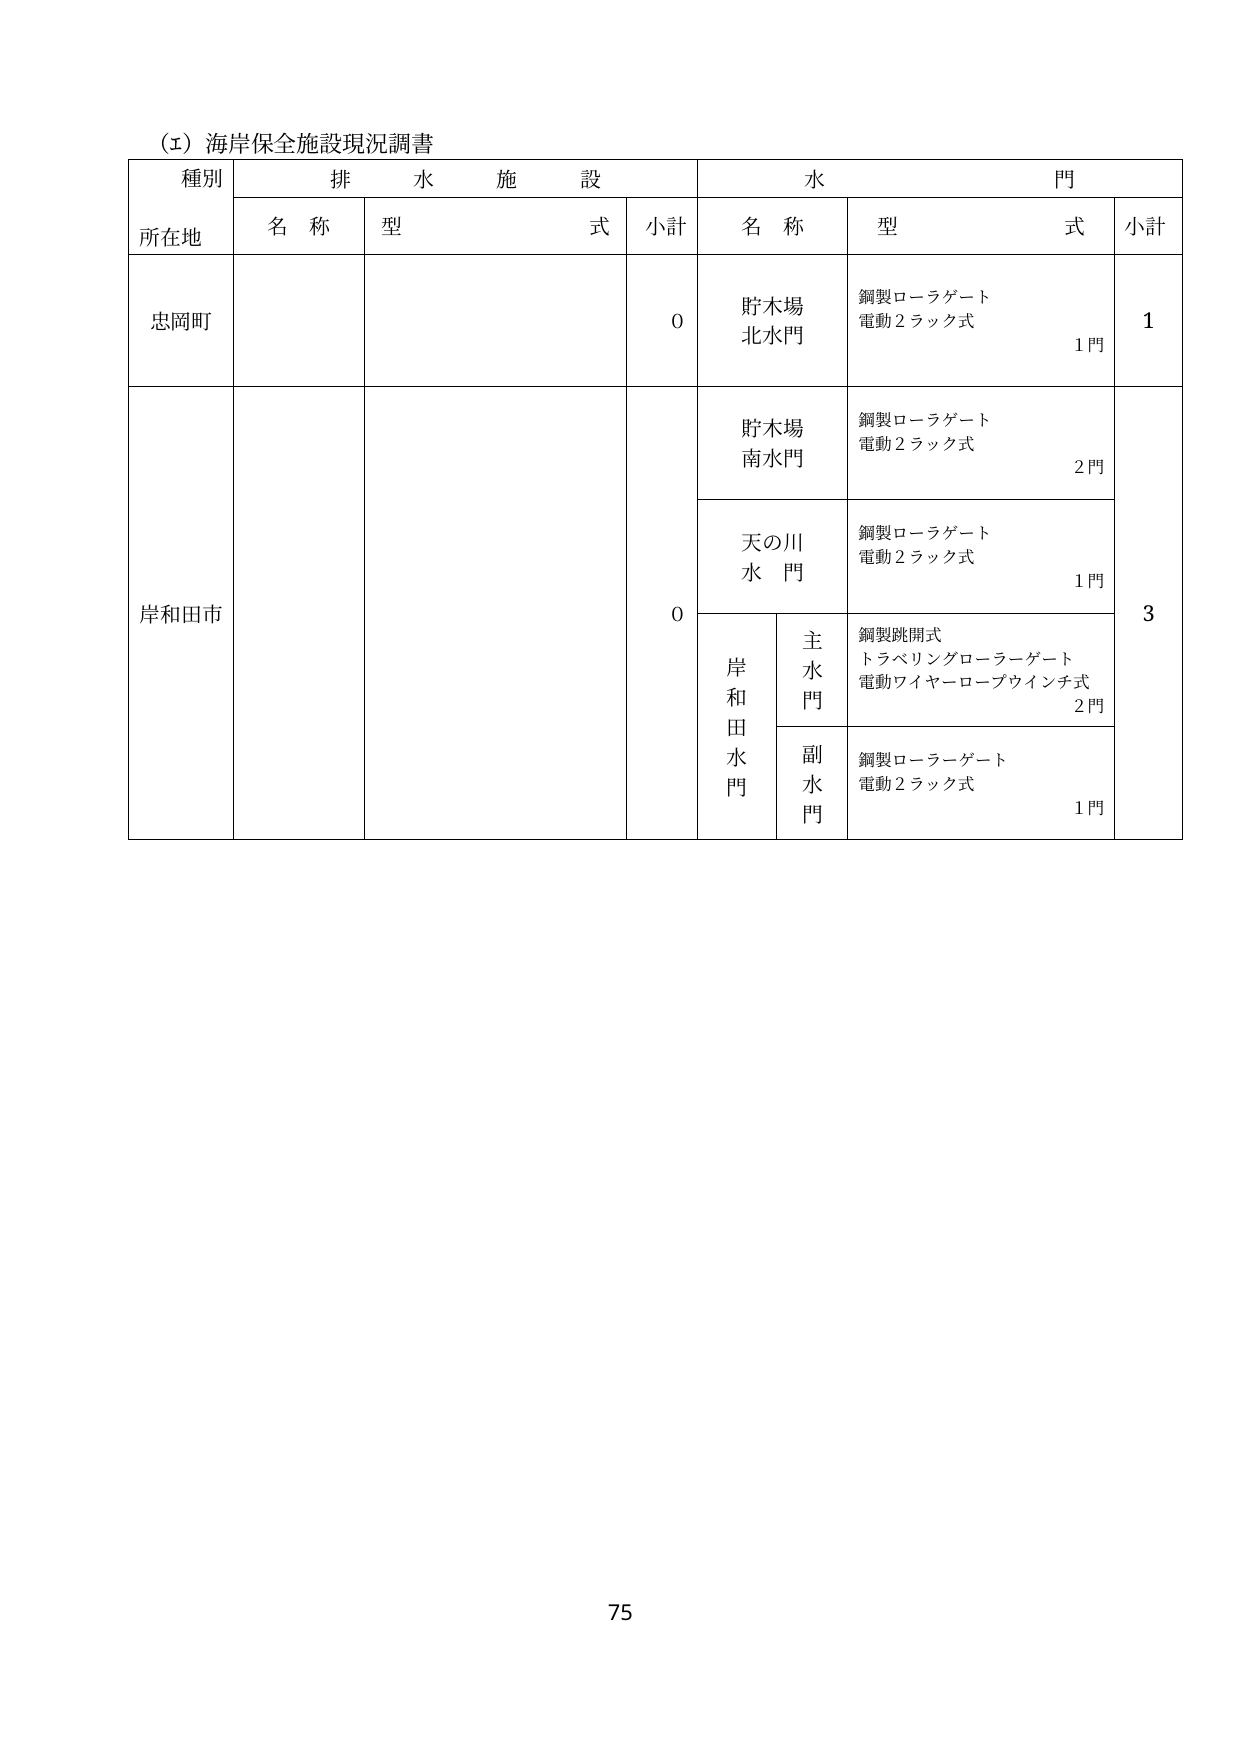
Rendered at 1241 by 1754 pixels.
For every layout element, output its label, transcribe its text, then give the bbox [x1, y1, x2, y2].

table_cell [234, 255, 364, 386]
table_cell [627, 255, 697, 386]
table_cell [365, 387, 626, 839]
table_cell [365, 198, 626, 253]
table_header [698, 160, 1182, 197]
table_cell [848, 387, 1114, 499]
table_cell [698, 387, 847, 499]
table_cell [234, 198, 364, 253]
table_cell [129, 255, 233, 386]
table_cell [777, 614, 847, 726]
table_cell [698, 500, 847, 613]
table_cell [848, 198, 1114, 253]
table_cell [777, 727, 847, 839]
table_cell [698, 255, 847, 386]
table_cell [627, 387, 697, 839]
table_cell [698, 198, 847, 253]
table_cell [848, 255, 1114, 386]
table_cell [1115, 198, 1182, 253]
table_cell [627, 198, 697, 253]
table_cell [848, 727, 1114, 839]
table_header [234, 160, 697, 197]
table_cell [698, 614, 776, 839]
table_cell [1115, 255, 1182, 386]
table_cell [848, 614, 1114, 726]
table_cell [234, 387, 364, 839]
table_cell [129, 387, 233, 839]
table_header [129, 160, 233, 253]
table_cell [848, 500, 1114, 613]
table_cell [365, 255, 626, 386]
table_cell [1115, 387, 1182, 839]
text （ｴ）海岸保全施設現況調書 [148, 126, 1092, 159]
